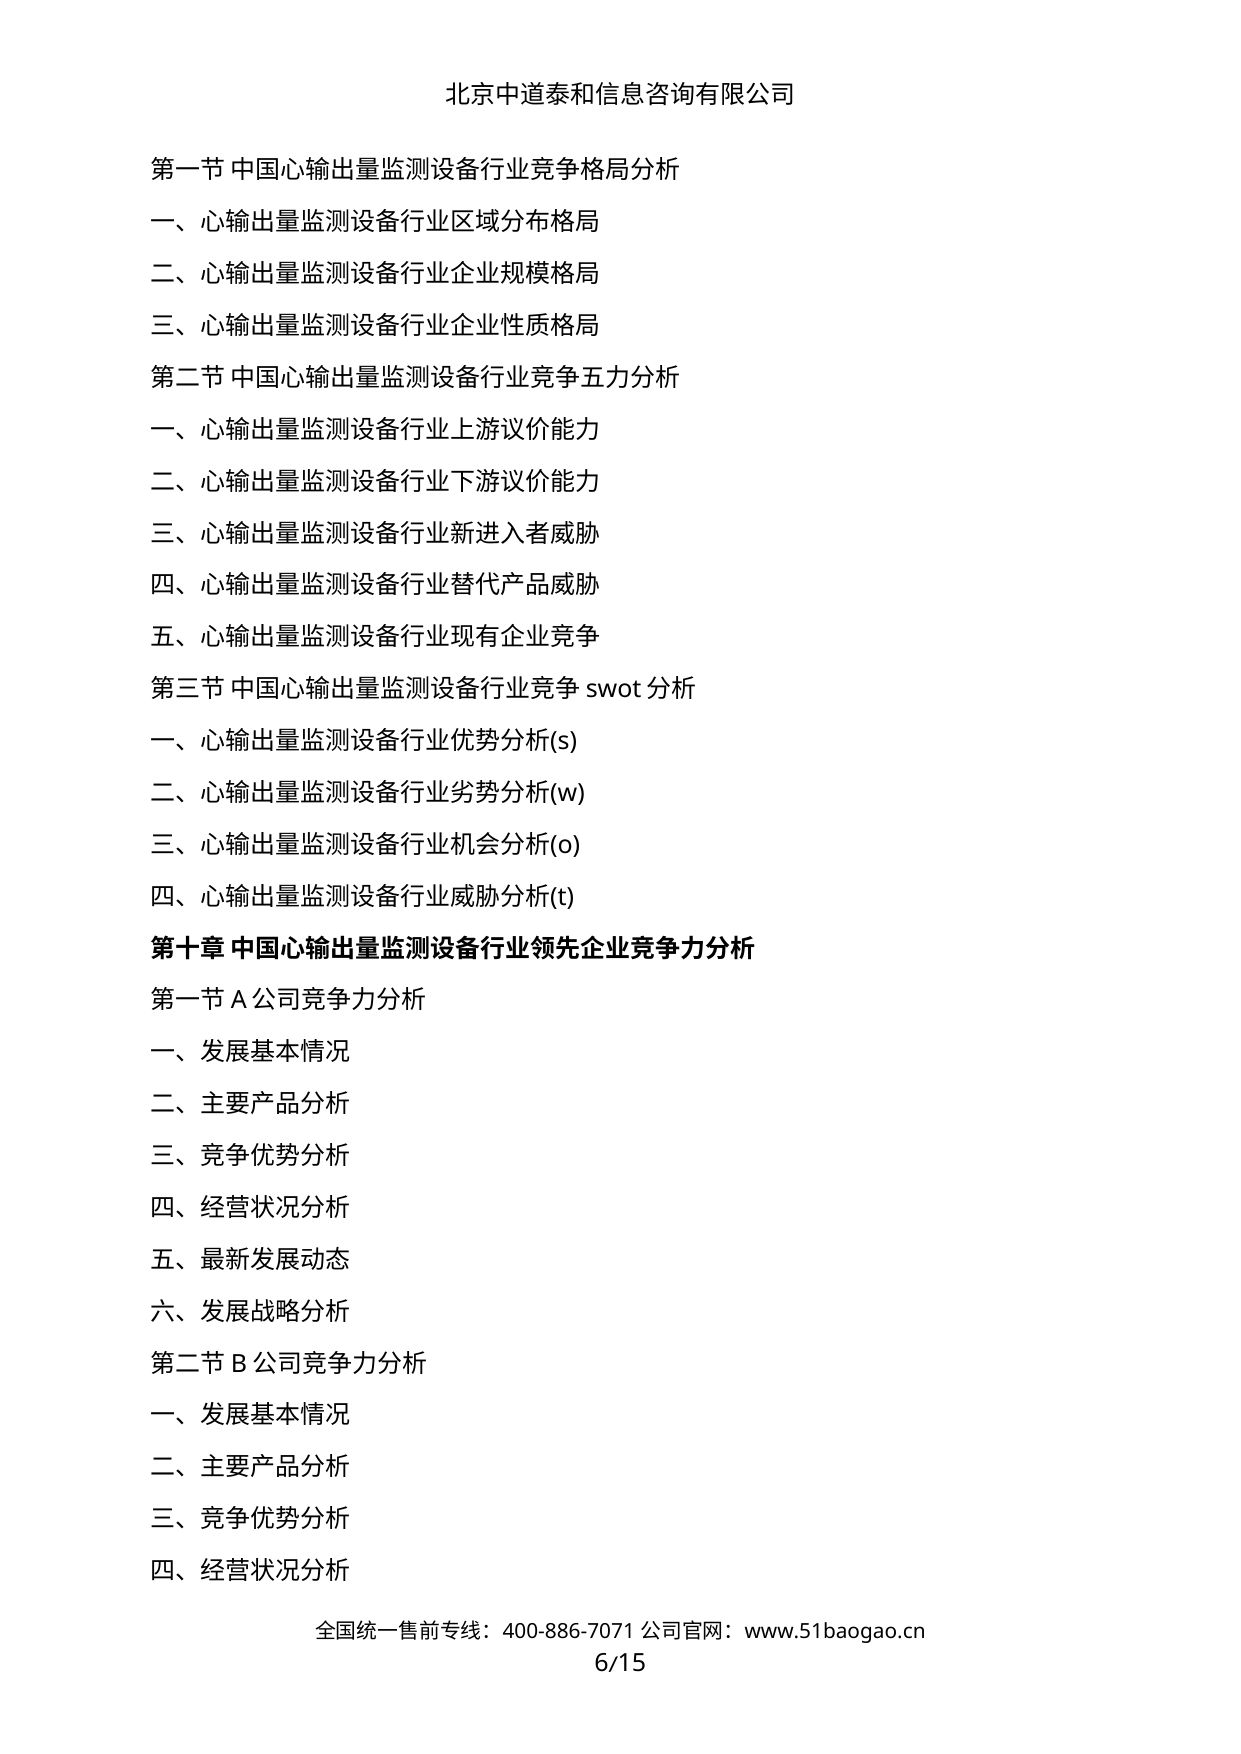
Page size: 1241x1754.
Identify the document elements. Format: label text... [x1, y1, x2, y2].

text 一、发展基本情况 [150, 1032, 1090, 1068]
text 二、心输出量监测设备行业劣势分析(w) [150, 772, 1090, 809]
text 二、主要产品分析 [150, 1447, 1090, 1483]
text 四、经营状况分析 [150, 1187, 1090, 1224]
text 二、心输出量监测设备行业企业规模格局 [150, 254, 1090, 290]
text 第二节 B公司竞争力分析 [150, 1343, 1090, 1379]
text 一、心输出量监测设备行业上游议价能力 [150, 409, 1090, 446]
text 三、心输出量监测设备行业新进入者威胁 [150, 513, 1090, 549]
text 三、心输出量监测设备行业企业性质格局 [150, 306, 1090, 342]
text 二、心输出量监测设备行业下游议价能力 [150, 461, 1090, 497]
text 第一节 中国心输出量监测设备行业竞争格局分析 [150, 150, 1090, 186]
text 一、心输出量监测设备行业区域分布格局 [150, 202, 1090, 238]
text 第一节 A公司竞争力分析 [150, 980, 1090, 1016]
text 三、竞争优势分析 [150, 1499, 1090, 1535]
text 第十章 中国心输出量监测设备行业领先企业竞争力分析 [150, 928, 1090, 964]
text 五、最新发展动态 [150, 1239, 1090, 1276]
text 第二节 中国心输出量监测设备行业竞争五力分析 [150, 357, 1090, 394]
text 一、发展基本情况 [150, 1395, 1090, 1431]
text 三、心输出量监测设备行业机会分析(o) [150, 824, 1090, 861]
text 五、心输出量监测设备行业现有企业竞争 [150, 617, 1090, 653]
text 一、心输出量监测设备行业优势分析(s) [150, 721, 1090, 757]
text 四、经营状况分析 [150, 1551, 1090, 1587]
text 四、心输出量监测设备行业替代产品威胁 [150, 565, 1090, 601]
text 第三节 中国心输出量监测设备行业竞争swot分析 [150, 669, 1090, 705]
text 六、发展战略分析 [150, 1291, 1090, 1327]
text 四、心输出量监测设备行业威胁分析(t) [150, 876, 1090, 912]
text 二、主要产品分析 [150, 1084, 1090, 1120]
text 三、竞争优势分析 [150, 1136, 1090, 1172]
